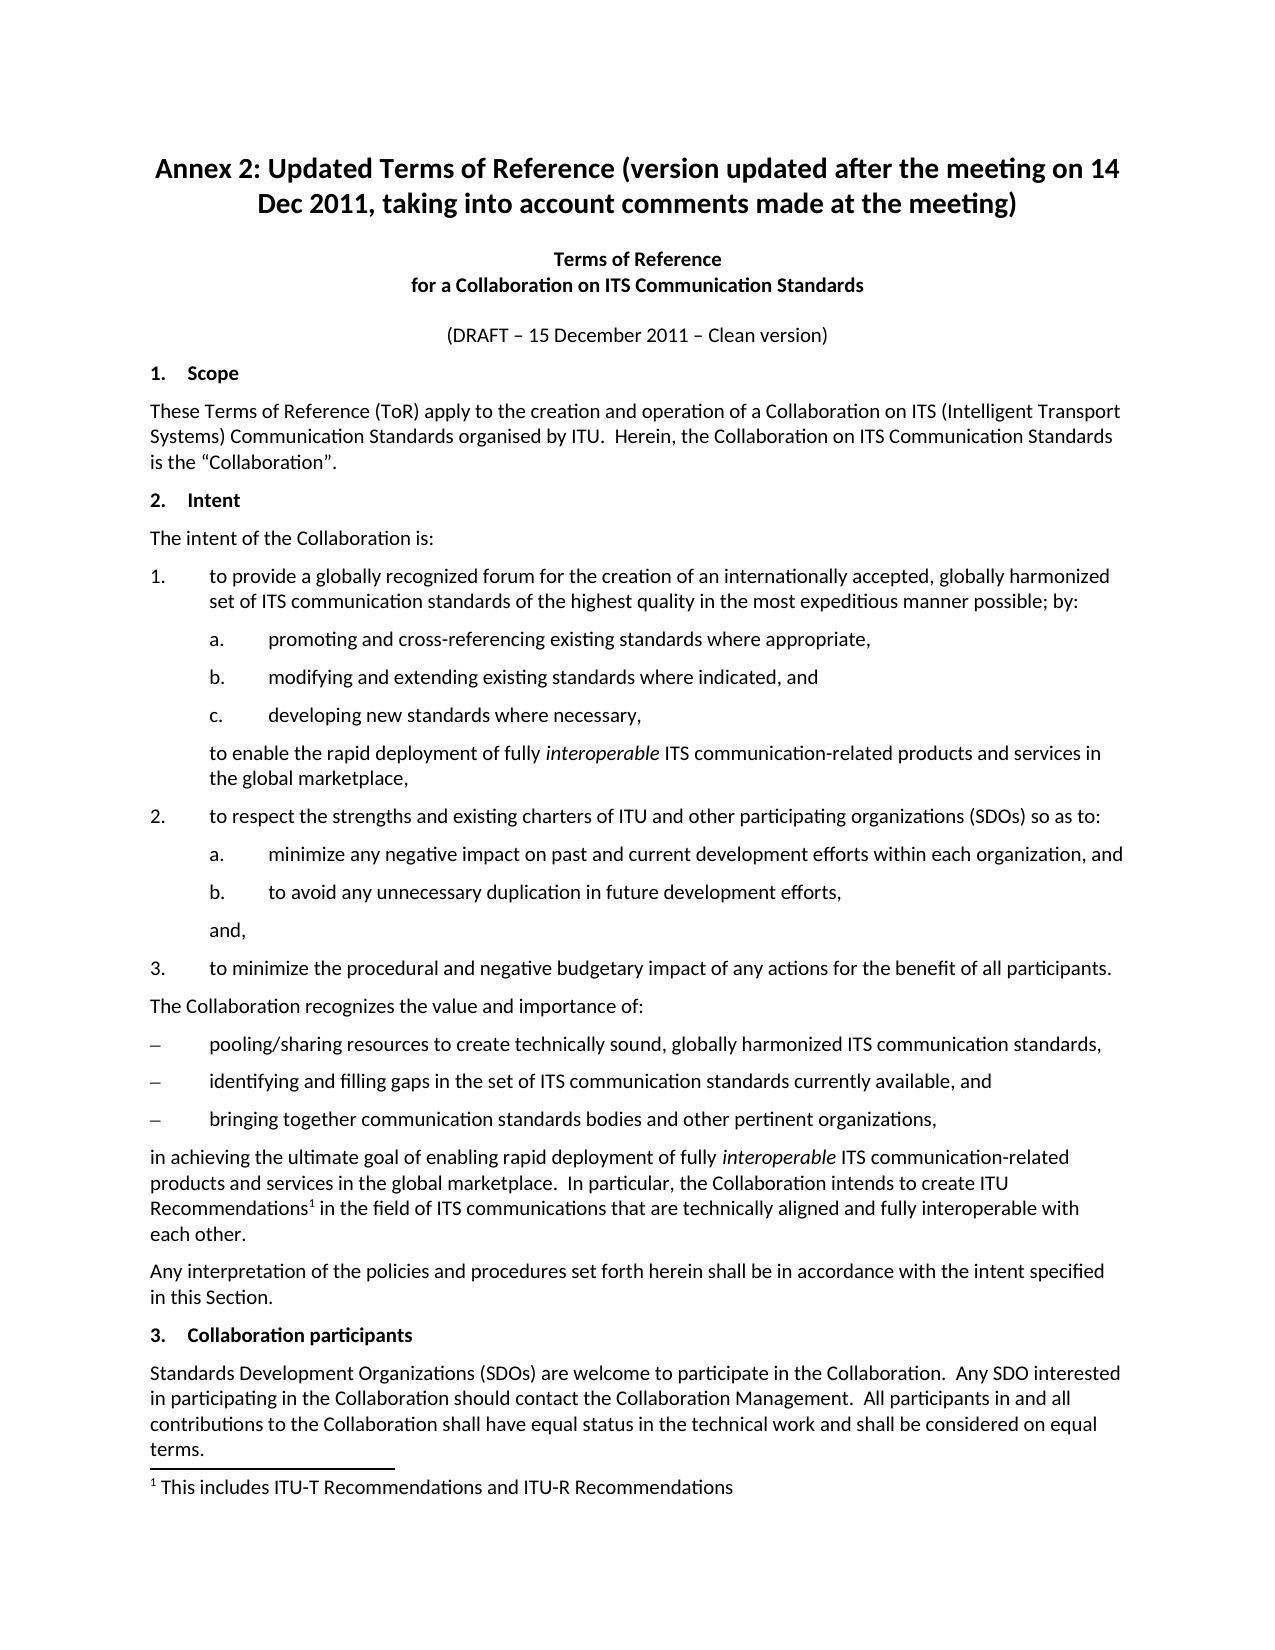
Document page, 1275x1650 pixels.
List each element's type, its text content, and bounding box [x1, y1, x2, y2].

list pooling/sharing resources to create technically sound, globally harmonized ITS communication standards, [150, 1031, 1125, 1056]
subtitle Scope [150, 360, 1125, 386]
list modifying and extending existing standards where indicated, and [209, 664, 1125, 689]
title Terms of Reference for a Collaboration on ITS Communication Standards [150, 247, 1125, 297]
list promoting and cross-referencing existing standards where appropriate, [209, 626, 1125, 652]
subtitle Collaboration participants [150, 1322, 1125, 1347]
list minimize any negative impact on past and current development efforts within each organization, and [209, 841, 1125, 867]
list to avoid any unnecessary duplication in future development efforts, [209, 879, 1125, 904]
list to provide a globally recognized forum for the creation of an internationally accepted, globally harmonized set of ITS communication standards of the highest quality in the most expeditious manner possible; by: [150, 563, 1125, 614]
text and, [209, 917, 1125, 942]
list to respect the strengths and existing charters of ITU and other participating organizations (SDOs) so as to: [150, 803, 1125, 829]
list bringing together communication standards bodies and other pertinent organizations, [150, 1107, 1125, 1132]
text The intent of the Collaboration is: [150, 525, 1125, 550]
text Any interpretation of the policies and procedures set forth herein shall be in accordance with the intent specified in this Section. [150, 1259, 1125, 1309]
list to minimize the procedural and negative budgetary impact of any actions for the benefit of all participants. [150, 955, 1125, 980]
title (DRAFT – 15 December 2011 – Clean version) [150, 322, 1125, 348]
subtitle Intent [150, 487, 1125, 512]
list identifying and filling gaps in the set of ITS communication standards currently available, and [150, 1069, 1125, 1094]
text Annex 2: Updated Terms of Reference (version updated after the meeting on 14 Dec 2011, taking into account comments made at the meeting) [150, 150, 1125, 221]
text These Terms of Reference (ToR) apply to the creation and operation of a Collaboration on ITS (Intelligent Transport Systems) Communication Standards organised by ITU. Herein, the Collaboration on ITS Communication Standards is the “Collaboration”. [150, 398, 1125, 474]
text to enable the rapid deployment of fully interoperable ITS communication-related products and services in the global marketplace, [209, 740, 1125, 791]
text Standards Development Organizations (SDOs) are welcome to participate in the Collaboration. Any SDO interested in participating in the Collaboration should contact the Collaboration Management. All participants in and all contributions to the Collaboration shall have equal status in the technical work and shall be considered on equal terms. [150, 1360, 1125, 1462]
list developing new standards where necessary, [209, 702, 1125, 727]
text The Collaboration recognizes the value and importance of: [150, 993, 1125, 1018]
text in achieving the ultimate goal of enabling rapid deployment of fully interoperable ITS communication-related products and services in the global marketplace. In particular, the Collaboration intends to create ITU Recommendations in the field of ITS communications that are technically aligned and fully interoperable with each other. [150, 1144, 1125, 1246]
